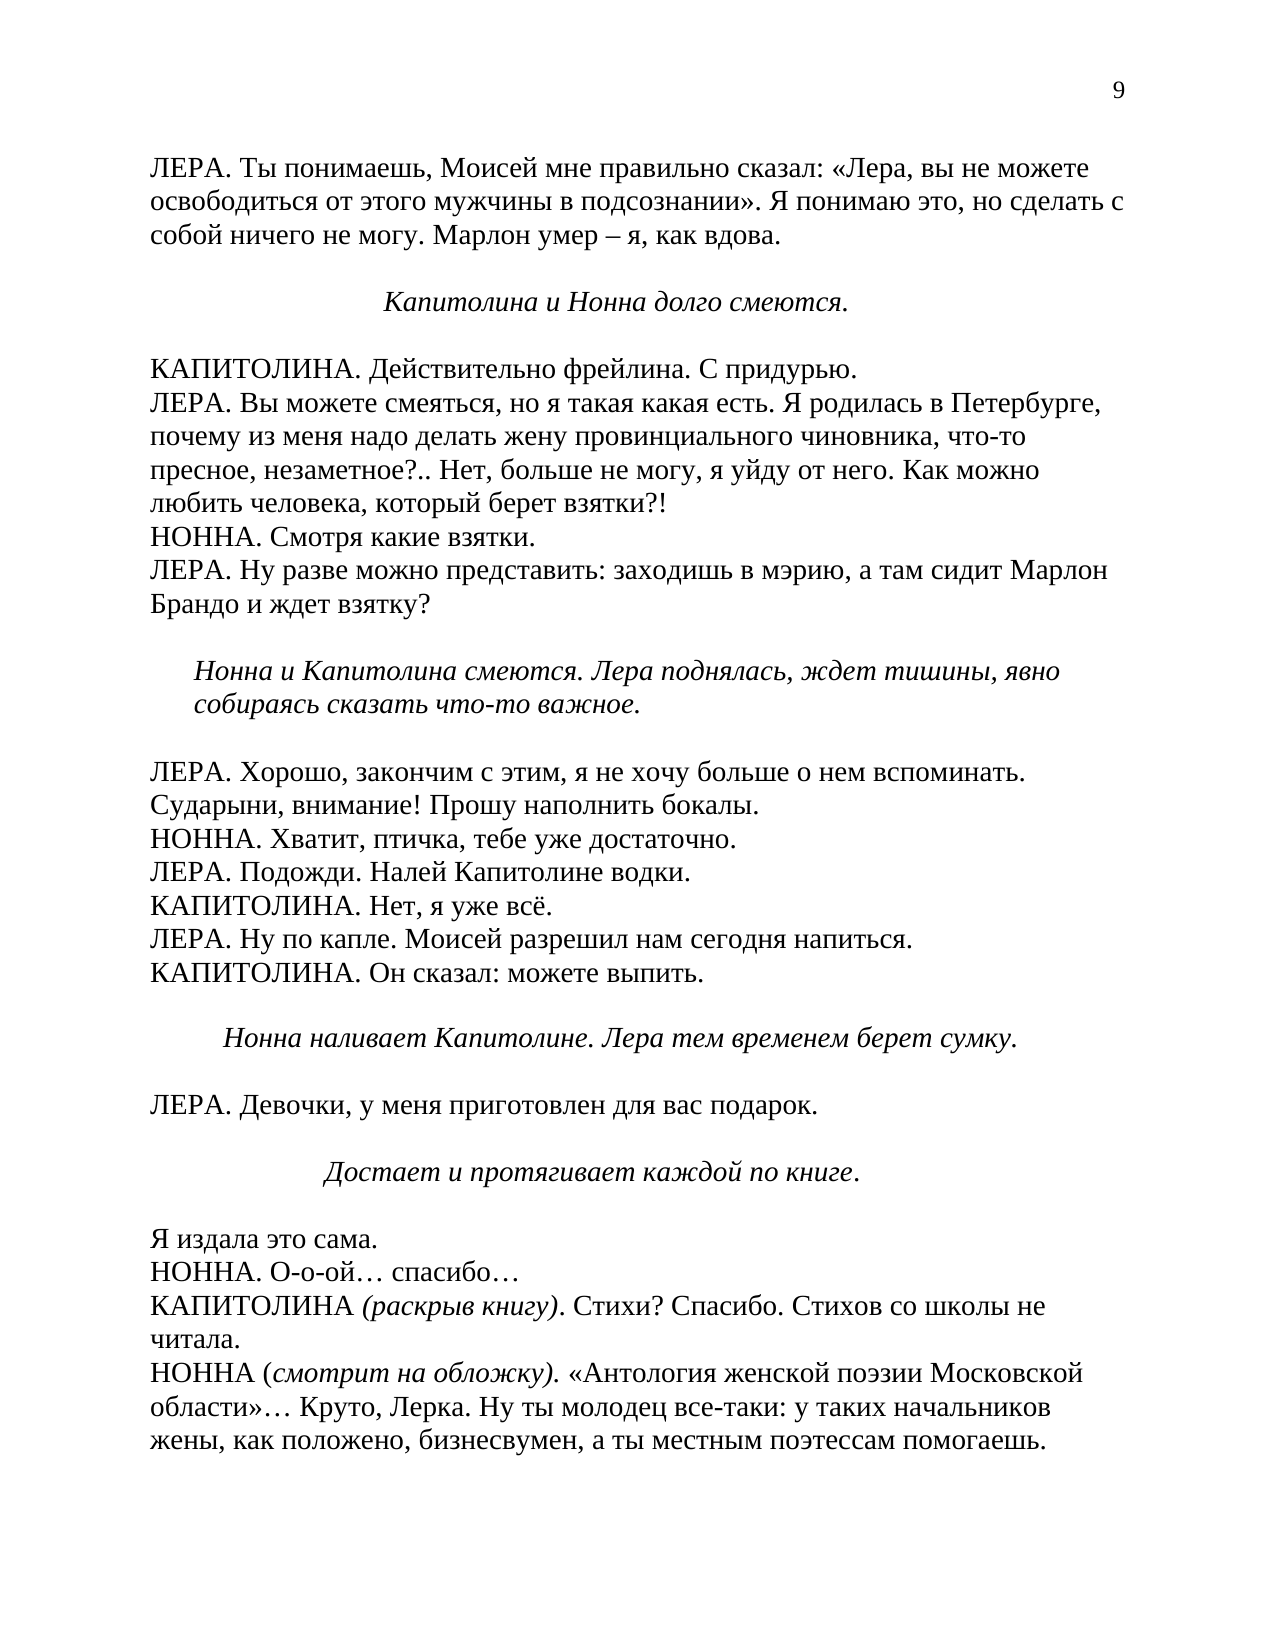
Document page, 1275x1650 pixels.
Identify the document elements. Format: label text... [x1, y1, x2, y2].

text ЛЕРА. Ты понимаешь, Моисей мне правильно сказал: «Лера, вы не можете освободиться от этого мужчины в подсознании». Я понимаю это, но сделать с собой ничего не могу. Марлон умер – я, как вдова. [150, 150, 1125, 251]
text КАПИТОЛИНА. Он сказал: можете выпить. [150, 955, 1125, 988]
text НОННА. Хватит, птичка, тебе уже достаточно. [150, 821, 1125, 854]
text ЛЕРА. Хорошо, закончим с этим, я не хочу больше о нем вспоминать. Сударыни, внимание! Прошу наполнить бокалы. [150, 754, 1125, 821]
text Достает и протягивает каждой по книге. [150, 1154, 1125, 1187]
text ЛЕРА. Ну по капле. Моисей разрешил нам сегодня напиться. [150, 921, 1125, 955]
text КАПИТОЛИНА. Действительно фрейлина. С придурью. [150, 351, 1125, 385]
text КАПИТОЛИНА (раскрыв книгу). Стихи? Спасибо. Стихов со школы не читала. [150, 1288, 1125, 1355]
text Капитолина и Нонна долго смеются. [150, 284, 1125, 318]
text ЛЕРА. Девочки, у меня приготовлен для вас подарок. [150, 1087, 1125, 1120]
text собираясь сказать что-то важное. [150, 687, 1125, 720]
text Нонна и Капитолина смеются. Лера поднялась, ждет тишины, явно [150, 653, 1125, 687]
text НОННА (смотрит на обложку). «Антология женской поэзии Московской области»… Круто, Лерка. Ну ты молодец все-таки: у таких начальников жены, как положено, бизнесвумен, а ты местным поэтессам помогаешь. [150, 1355, 1125, 1456]
text НОННА. Смотря какие взятки. [150, 519, 1125, 552]
text НОННА. О-о-ой… спасибо… [150, 1254, 1125, 1288]
text Нонна наливает Капитолине. Лера тем временем берет сумку. [150, 1020, 1125, 1053]
text ЛЕРА. Подожди. Налей Капитолине водки. [150, 854, 1125, 888]
text КАПИТОЛИНА. Нет, я уже всё. [150, 888, 1125, 921]
text Я издала это сама. [150, 1221, 1125, 1254]
text ЛЕРА. Ну разве можно представить: заходишь в мэрию, а там сидит Марлон Брандо и ждет взятку? [150, 552, 1125, 619]
text ЛЕРА. Вы можете смеяться, но я такая какая есть. Я родилась в Петербурге, почему из меня надо делать жену провинциального чиновника, что-то пресное, незаметное?.. Нет, больше не могу, я уйду от него. Как можно любить человека, который берет взятки?! [150, 385, 1125, 519]
